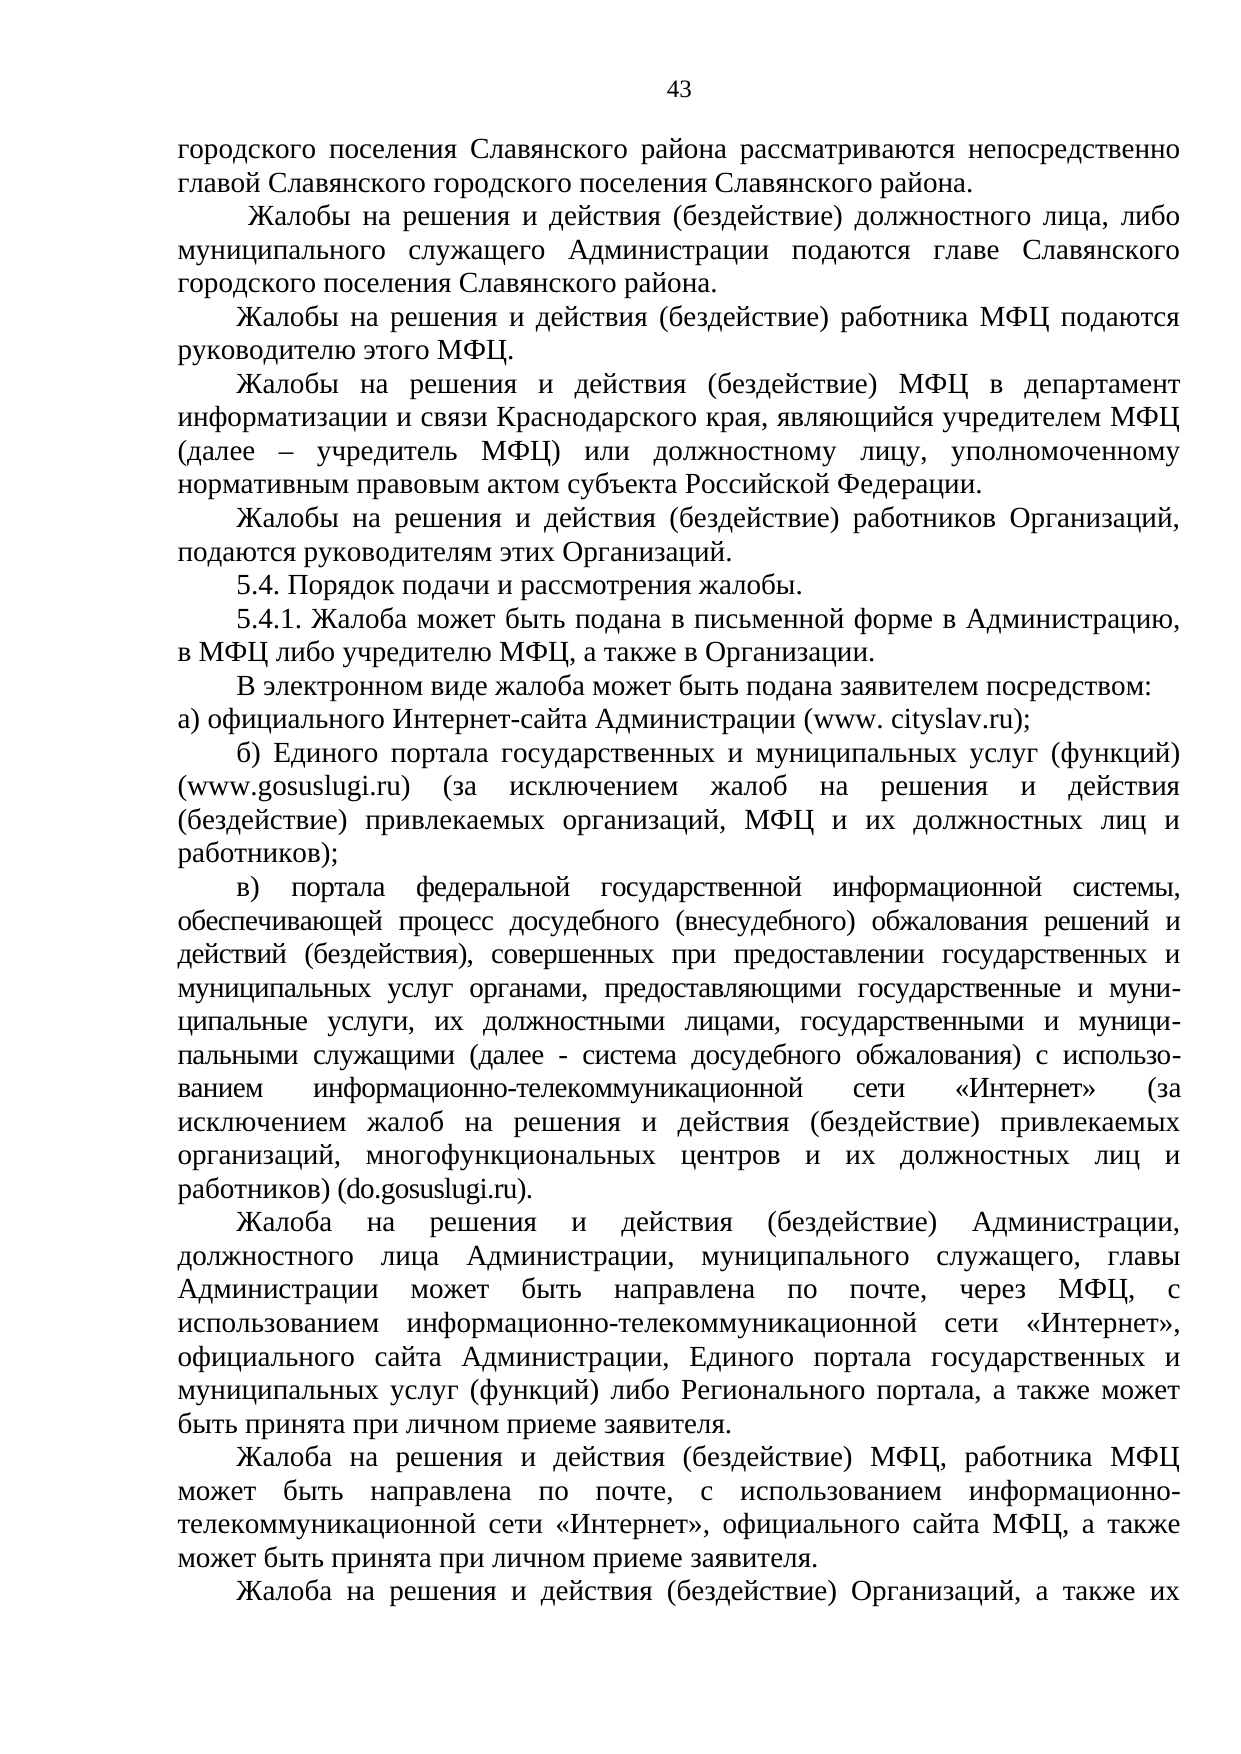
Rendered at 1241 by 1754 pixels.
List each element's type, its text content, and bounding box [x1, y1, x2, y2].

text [177, 131, 1181, 198]
text Жалоба на решения и действия (бездействие) Администрации, должностного лица Администрации, муниципального служащего, главы Администрации может быть направлена по почте, через МФЦ, с использованием информационно-телекоммуникационной сети «Интернет», официального сайта Администрации, Единого портала государственных и муниципальных услуг (функций) либо Регионального портала, а также может быть принята при личном приеме заявителя. [177, 1204, 1181, 1439]
text Жалобы на решения и действия (бездействие) МФЦ в департамент информатизации и связи Краснодарского края, являющийся учредителем МФЦ (далее – учредитель МФЦ) или должностному лицу, уполномоченному нормативным правовым актом субъекта Российской Федерации. [177, 366, 1181, 500]
text Жалобы на решения и действия (бездействие) работников Организаций, подаются руководителям этих Организаций. [177, 500, 1181, 567]
text в) портала федеральной государственной информационной системы, обеспечивающей процесс досудебного (внесудебного) обжалования решений и действий (бездействия), совершенных при предоставлении государственных и муниципальных услуг органами, предоставляющими государственные и муниципальные услуги, их должностными лицами, государственными и муниципальными служащими (далее - система досудебного обжалования) с использованием информационно-телекоммуникационной сети «Интернет» (за исключением жалоб на решения и действия (бездействие) привлекаемых организаций, многофункциональных центров и их должностных лиц и работников) (do.gosuslugi.ru). [177, 869, 1181, 1204]
text Жалобы на решения и действия (бездействие) должностного лица, либо муниципального служащего Администрации подаются главе Славянского городского поселения Славянского района. [177, 198, 1181, 299]
text б) Единого портала государственных и муниципальных услуг (функций) (www.gosuslugi.ru) (за исключением жалоб на решения и действия (бездействие) привлекаемых организаций, МФЦ и их должностных лиц и работников); [177, 735, 1181, 869]
text В электронном виде жалоба может быть подана заявителем посредством: [177, 668, 1181, 701]
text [177, 1573, 1181, 1607]
text а) официального Интернет-сайта Администрации (www. cityslav.ru); [177, 701, 1181, 735]
text Жалоба на решения и действия (бездействие) МФЦ, работника МФЦ может быть направлена по почте, с использованием информационно-телекоммуникационной сети «Интернет», официального сайта МФЦ, а также может быть принята при личном приеме заявителя. [177, 1439, 1181, 1573]
text 5.4. Порядок подачи и рассмотрения жалобы. [177, 567, 1181, 601]
text Жалобы на решения и действия (бездействие) работника МФЦ подаются руководителю этого МФЦ. [177, 299, 1181, 366]
text 5.4.1. Жалоба может быть подана в письменной форме в Администрацию, в МФЦ либо учредителю МФЦ, а также в Организации. [177, 601, 1181, 668]
